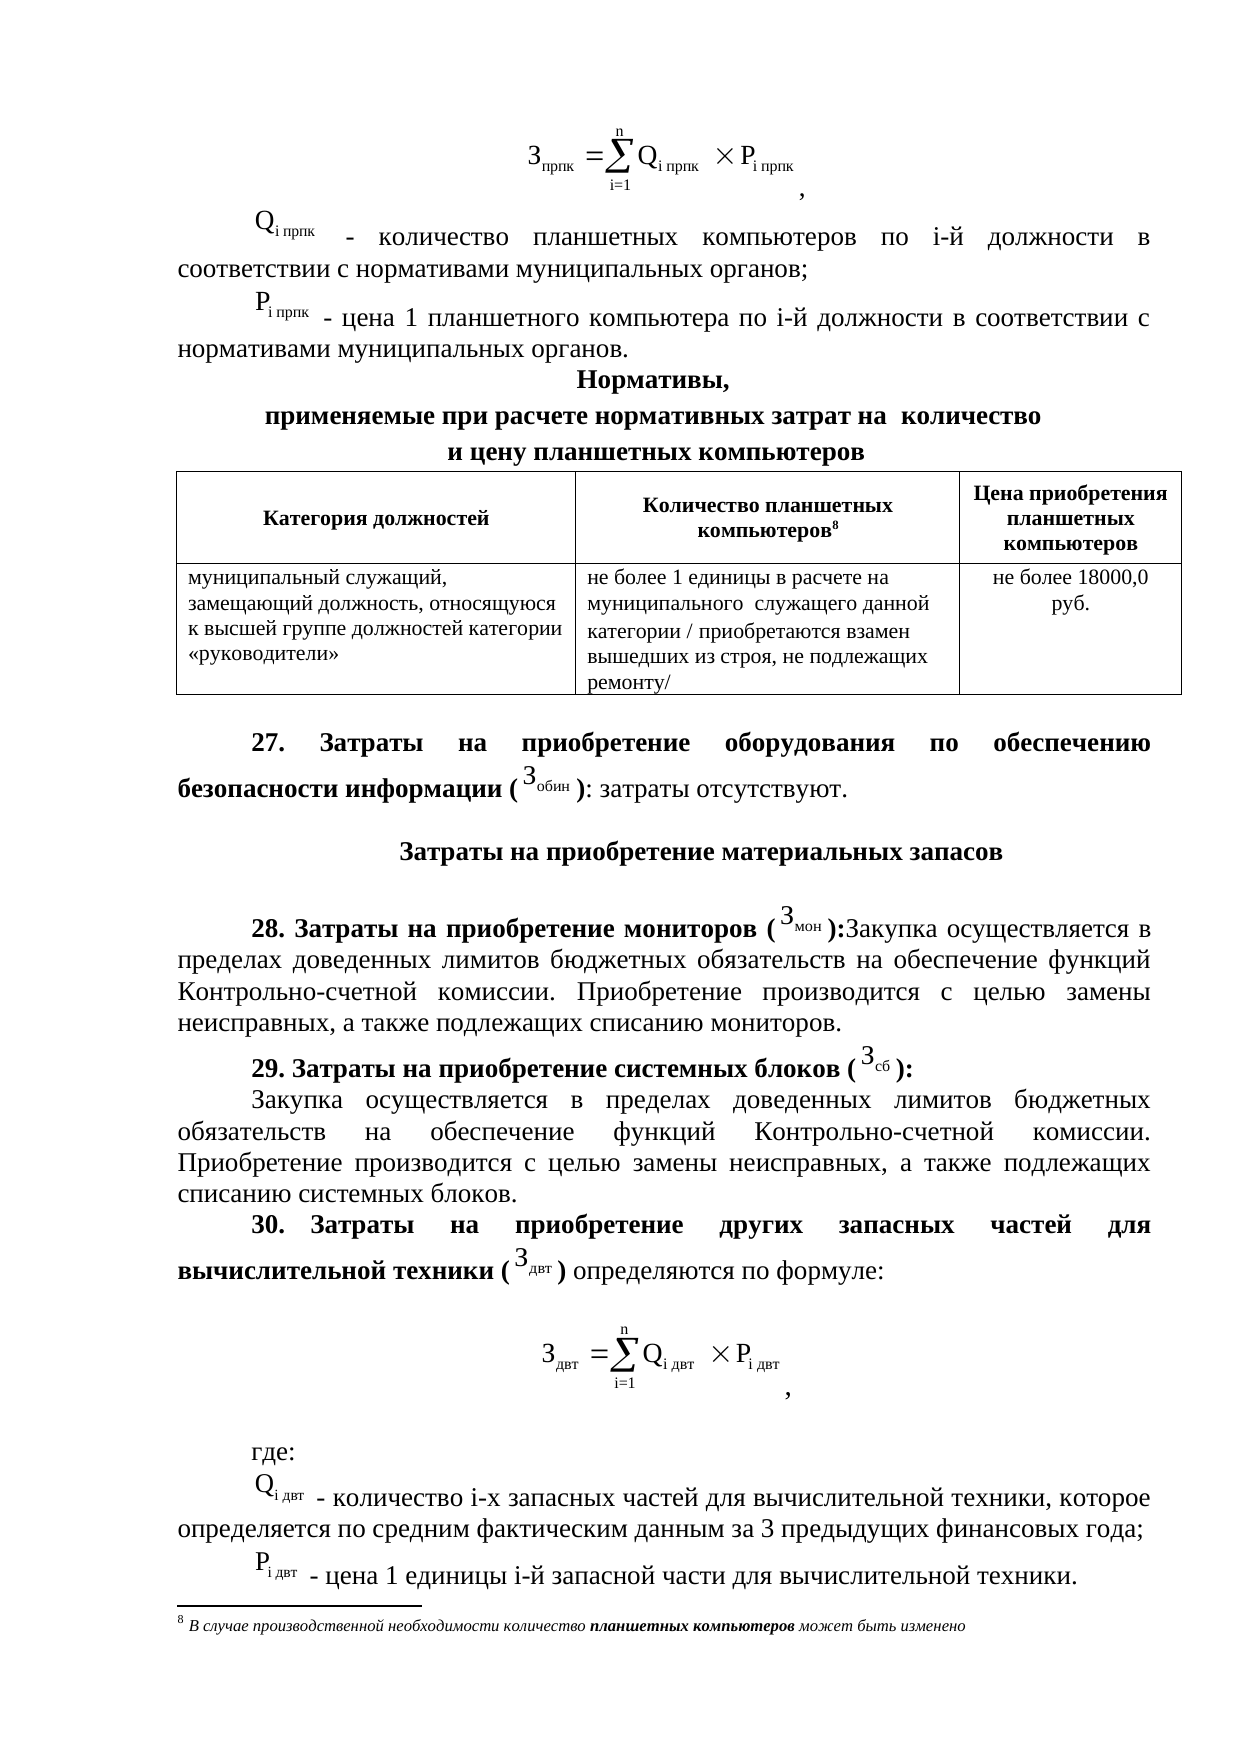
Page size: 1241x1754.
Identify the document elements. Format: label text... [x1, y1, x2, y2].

text - количество планшетных компьютеров по i-й должности в соответствии с нормативами муниципальных органов; [177, 202, 1152, 283]
text 30. Затраты на приобретение других запасных частей для вычислительной техники () определяются по формуле: [177, 1208, 1152, 1286]
text , [177, 1317, 1152, 1401]
text и цену планшетных компьютеров [177, 435, 1129, 466]
table_header Количество планшетных компьютеров [576, 472, 959, 563]
table_header Цена приобретения планшетных компьютеров [960, 472, 1181, 563]
text - количество i-х запасных частей для вычислительной техники, которое определяется по средним фактическим данным за 3 предыдущих финансовых года; [177, 1466, 1152, 1543]
table_cell не более 18000,0 руб. [960, 564, 1181, 694]
text 28. Затраты на приобретение мониторов ():Закупка осуществляется в пределах доведенных лимитов бюджетных обязательств на обеспечение функций Контрольно-счетной комиссии. Приобретение производится с целью замены неисправных, а также подлежащих списанию мониторов. [177, 897, 1152, 1037]
table_cell не более 1 единицы в расчете на муниципального служащего данной категории / приобретаются взамен вышедших из строя, не подлежащих ремонту/ [576, 564, 959, 694]
text - цена 1 планшетного компьютера по i-й должности в соответствии с нормативами муниципальных органов. [177, 283, 1152, 363]
text 27. Затраты на приобретение оборудования по обеспечению безопасности информации (): затраты отсутствуют. [177, 726, 1152, 804]
table_cell муниципальный служащий, замещающий должность, относящуюся к высшей группе должностей категории «руководители» [177, 564, 575, 694]
text где: [177, 1435, 1152, 1466]
text Нормативы, применяемые при расчете нормативных затрат на количество [177, 363, 1129, 430]
text 29. Затраты на приобретение системных блоков (): [177, 1037, 1152, 1083]
text Закупка осуществляется в пределах доведенных лимитов бюджетных обязательств на обеспечение функций Контрольно-счетной комиссии. Приобретение производится с целью замены неисправных, а также подлежащих списанию системных блоков. [177, 1083, 1152, 1208]
text Затраты на приобретение материальных запасов [177, 835, 1152, 866]
table_header Категория должностей [177, 472, 575, 563]
text - цена 1 единицы i-й запасной части для вычислительной техники. [177, 1543, 1152, 1590]
text , [177, 118, 1152, 202]
